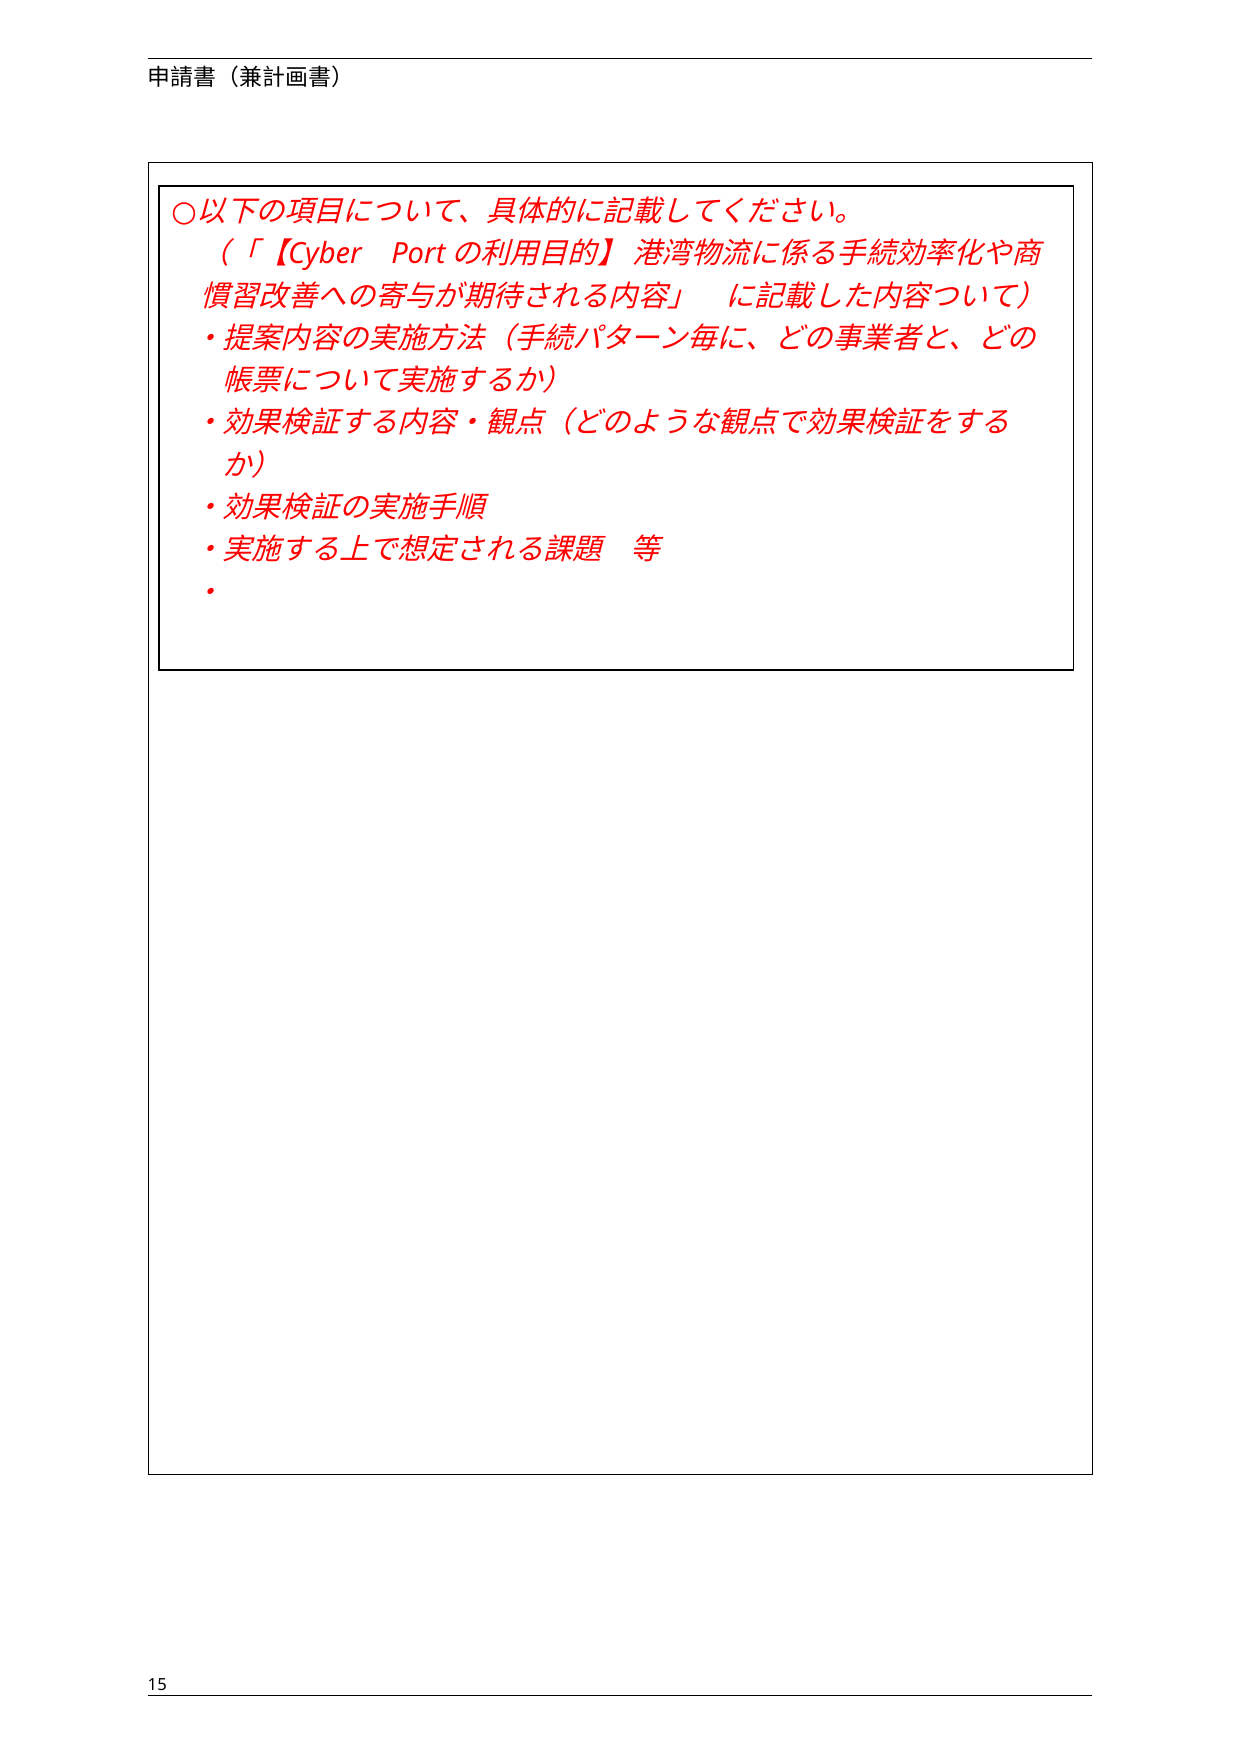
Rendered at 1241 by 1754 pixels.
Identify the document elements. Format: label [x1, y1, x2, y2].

table_cell [149, 163, 1092, 1474]
